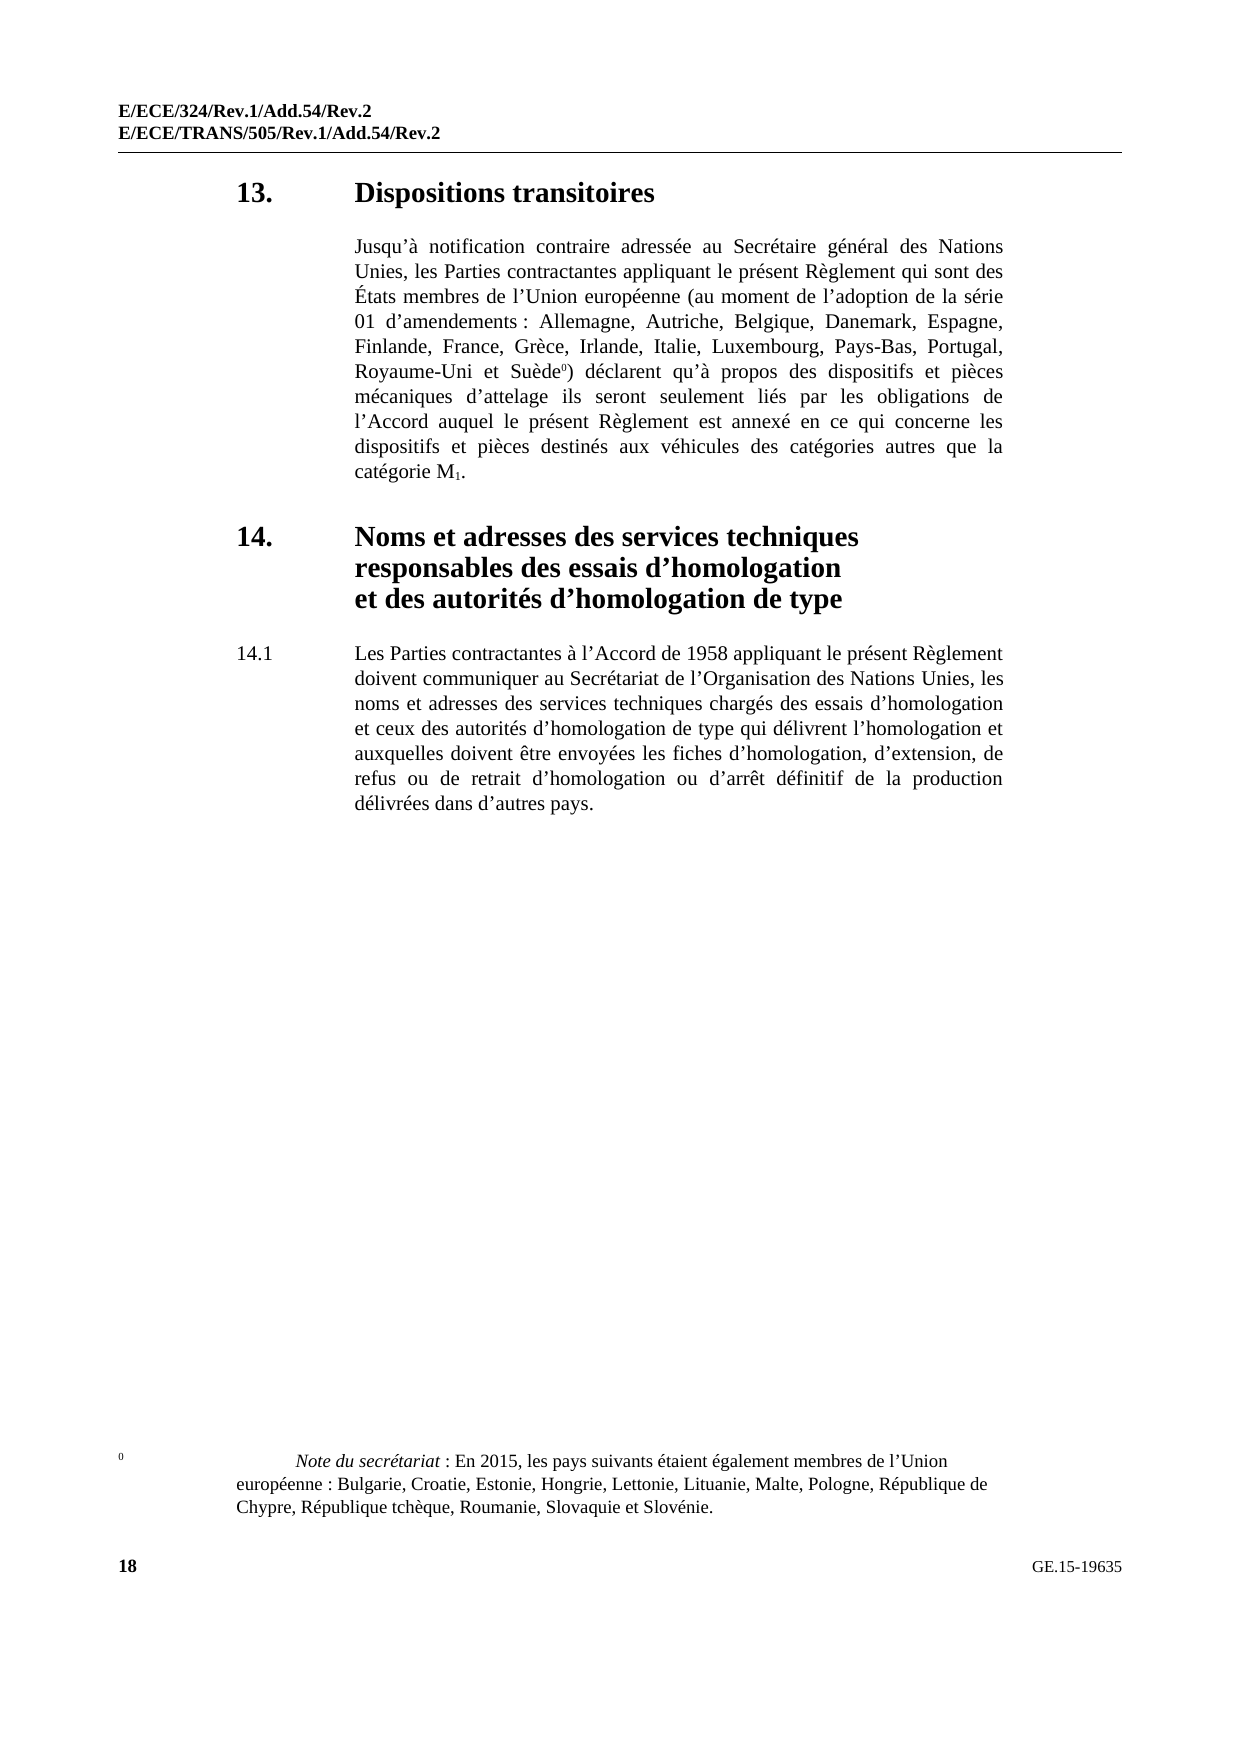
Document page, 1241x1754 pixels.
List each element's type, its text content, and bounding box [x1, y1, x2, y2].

text 14.1 Les Parties contractantes à l’Accord de 1958 appliquant le présent Règlement doivent communiquer au Secrétariat de l’Organisation des Nations Unies, les noms et adresses des services techniques chargés des essais d’homologation et ceux des autorités d’homologation de type qui délivrent l’homologation et auxquelles doivent être envoyées les fiches d’homologation, d’extension, de refus ou de retrait d’homologation ou d’arrêt définitif de la production délivrées dans d’autres pays. [236, 640, 1004, 815]
text 13. Dispositions transitoires [236, 177, 1004, 208]
text 14. Noms et adresses des services techniques responsables des essais d’homologation et des autorités d’homologation de type [236, 521, 1004, 615]
text Jusqu’à notification contraire adressée au Secrétaire général des Nations Unies, les Parties contractantes appliquant le présent Règlement qui sont des États membres de l’Union européenne (au moment de l’adoption de la série 01 d’amendements : Allemagne, Autriche, Belgique, Danemark, Espagne, Finlande, France, Grèce, Irlande, Italie, Luxembourg, Pays-Bas, Portugal, Royaume-Uni et Suède) déclarent qu’à propos des dispositifs et pièces mécaniques d’attelage ils seront seulement liés par les obligations de l’Accord auquel le présent Règlement est annexé en ce qui concerne les dispositifs et pièces destinés aux véhicules des catégories autres que la catégorie M1. [354, 233, 1004, 483]
